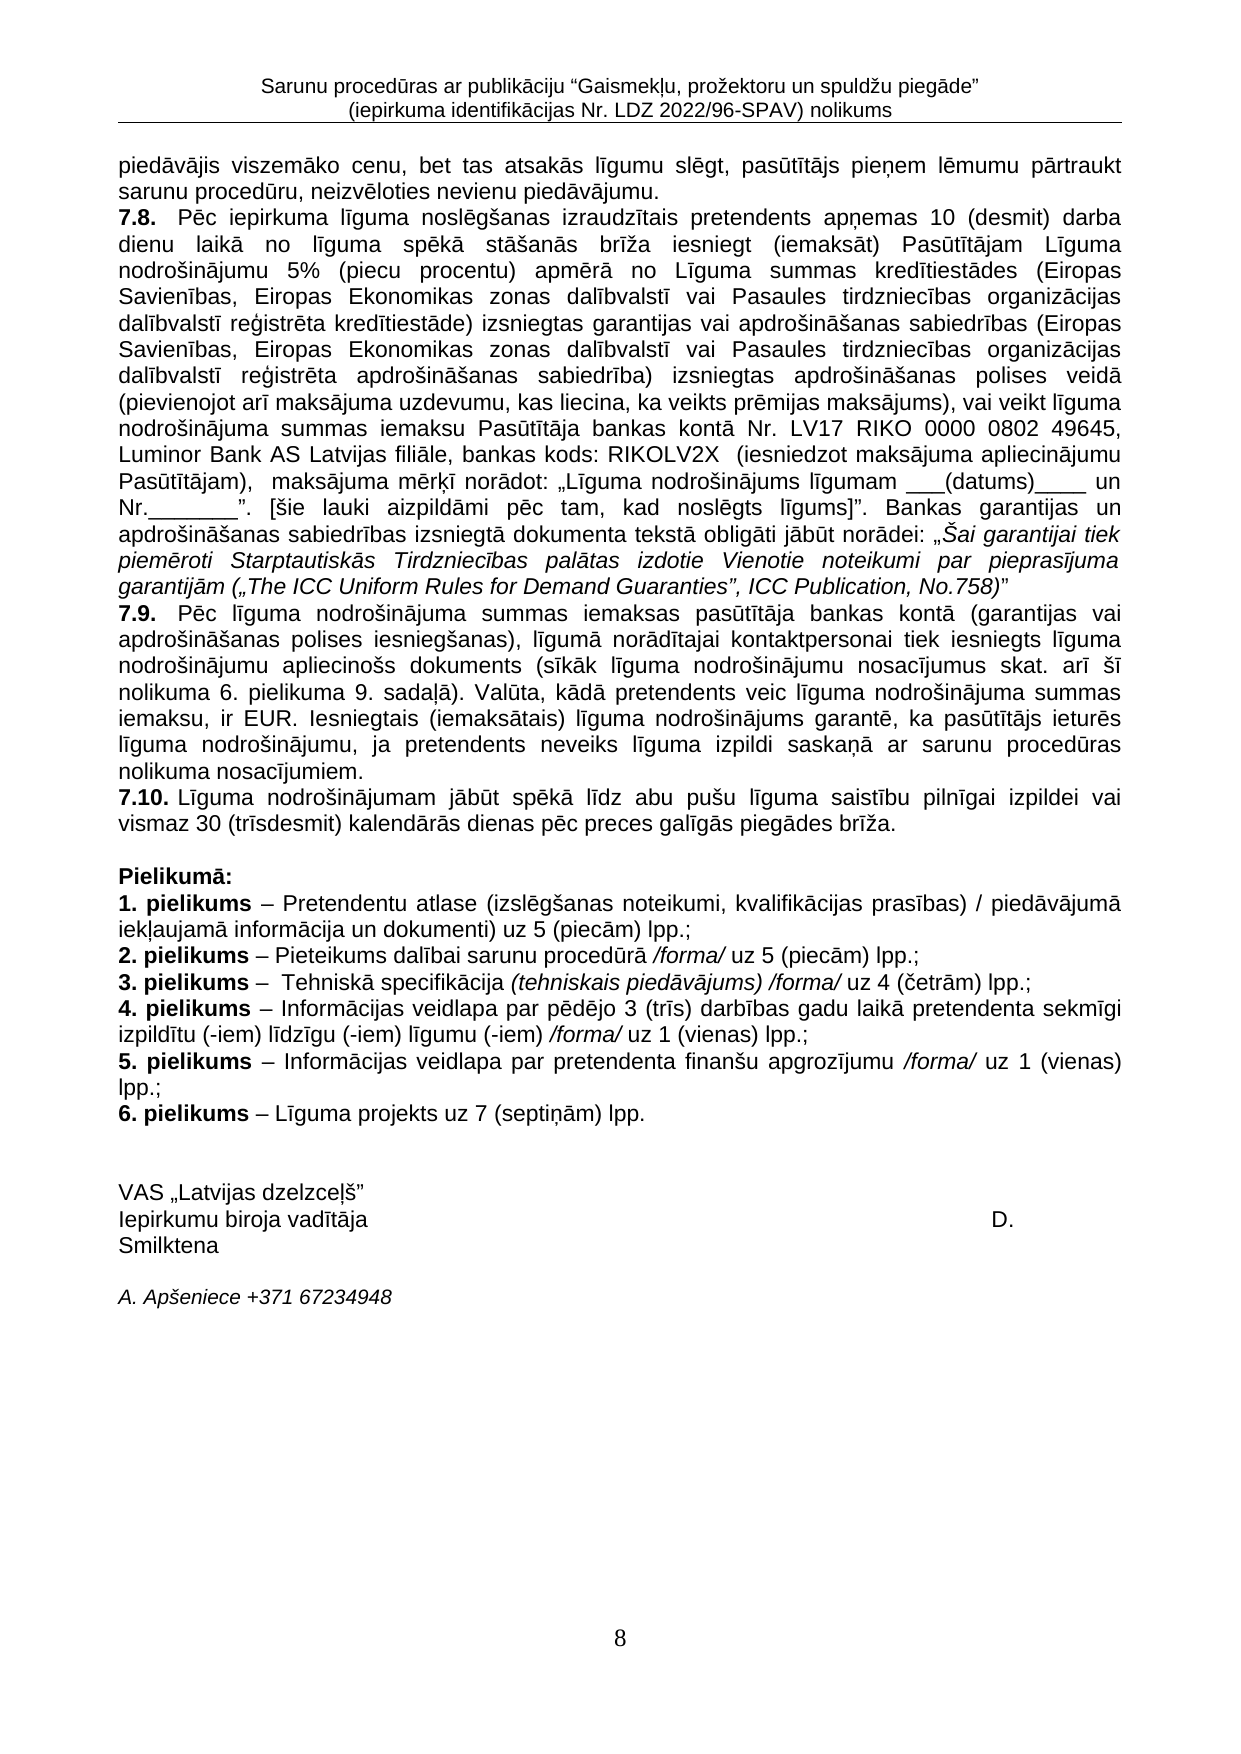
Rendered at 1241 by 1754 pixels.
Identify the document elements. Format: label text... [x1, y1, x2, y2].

text 6. pielikums – Līguma projekts uz 7 (septiņām) lpp. [118, 1100, 1122, 1127]
text 1. pielikums – Pretendentu atlase (izslēgšanas noteikumi, kvalifikācijas prasības) / piedāvājumā iekļaujamā informācija un dokumenti) uz 5 (piecām) lpp.; [118, 889, 1122, 942]
list Pēc līguma nodrošinājuma summas iemaksas pasūtītāja bankas kontā (garantijas vai apdrošināšanas polises iesniegšanas), līgumā norādītajai kontaktpersonai tiek iesniegts līguma nodrošinājumu apliecinošs dokuments (sīkāk līguma nodrošinājumu nosacījumus skat. arī šī nolikuma 6. pielikuma 9. sadaļā). Valūta, kādā pretendents veic līguma nodrošinājuma summas iemaksu, ir EUR. Iesniegtais (iemaksātais) līguma nodrošinājums garantē, ka pasūtītājs ieturēs līguma nodrošinājumu, ja pretendents neveiks līguma izpildi saskaņā ar sarunu procedūras nolikuma nosacījumiem. [118, 599, 1122, 784]
text 5. pielikums – Informācijas veidlapa par pretendenta finanšu apgrozījumu /forma/ uz 1 (vienas) lpp.; [118, 1048, 1122, 1100]
text 3. pielikums – Tehniskā specifikācija (tehniskais piedāvājums) /forma/ uz 4 (četrām) lpp.; [118, 968, 1122, 995]
text A. Apšeniece +371 67234948 [118, 1285, 1122, 1309]
text VAS „Latvijas dzelzceļš” [118, 1179, 1122, 1206]
text Iepirkumu biroja vadītāja D. Smilktena [118, 1206, 1122, 1258]
list Līguma nodrošinājumam jābūt spēkā līdz abu pušu līguma saistību pilnīgai izpildei vai vismaz 30 (trīsdesmit) kalendārās dienas pēc preces galīgās piegādes brīža. [118, 784, 1122, 837]
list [118, 152, 1122, 204]
text 4. pielikums – Informācijas veidlapa par pēdējo 3 (trīs) darbības gadu laikā pretendenta sekmīgi izpildītu (-iem) līdzīgu (-iem) līgumu (-iem) /forma/ uz 1 (vienas) lpp.; [118, 995, 1122, 1048]
list Pēc iepirkuma līguma noslēgšanas izraudzītais pretendents apņemas 10 (desmit) darba dienu laikā no līguma spēkā stāšanās brīža iesniegt (iemaksāt) Pasūtītājam Līguma nodrošinājumu 5% (piecu procentu) apmērā no Līguma summas kredītiestādes (Eiropas Savienības, Eiropas Ekonomikas zonas dalībvalstī vai Pasaules tirdzniecības organizācijas dalībvalstī reģistrēta kredītiestāde) izsniegtas garantijas vai apdrošināšanas sabiedrības (Eiropas Savienības, Eiropas Ekonomikas zonas dalībvalstī vai Pasaules tirdzniecības organizācijas dalībvalstī reģistrēta apdrošināšanas sabiedrība) izsniegtas apdrošināšanas polises veidā (pievienojot arī maksājuma uzdevumu, kas liecina, ka veikts prēmijas maksājums), vai veikt līguma nodrošinājuma summas iemaksu Pasūtītāja bankas kontā Nr. LV17 RIKO 0000 0802 49645, Luminor Bank AS Latvijas filiāle, bankas kods: RIKOLV2X (iesniedzot maksājuma apliecinājumu Pasūtītājam), maksājuma mērķī norādot: „Līguma nodrošinājums līgumam ___(datums)____ un Nr._______”. [šie lauki aizpildāmi pēc tam, kad noslēgts līgums]”. Bankas garantijas un apdrošināšanas sabiedrības izsniegtā dokumenta tekstā obligāti jābūt norādei: „Šai garantijai tiek piemēroti Starptautiskās Tirdzniecības palātas izdotie Vienotie noteikumi par pieprasījuma garantijām („The ICC Uniform Rules for Demand Guaranties”, ICC Publication, No.758)” [118, 204, 1122, 599]
text 2. pielikums – Pieteikums dalībai sarunu procedūrā /forma/ uz 5 (piecām) lpp.; [118, 942, 1122, 968]
text Pielikumā: [118, 863, 1122, 889]
